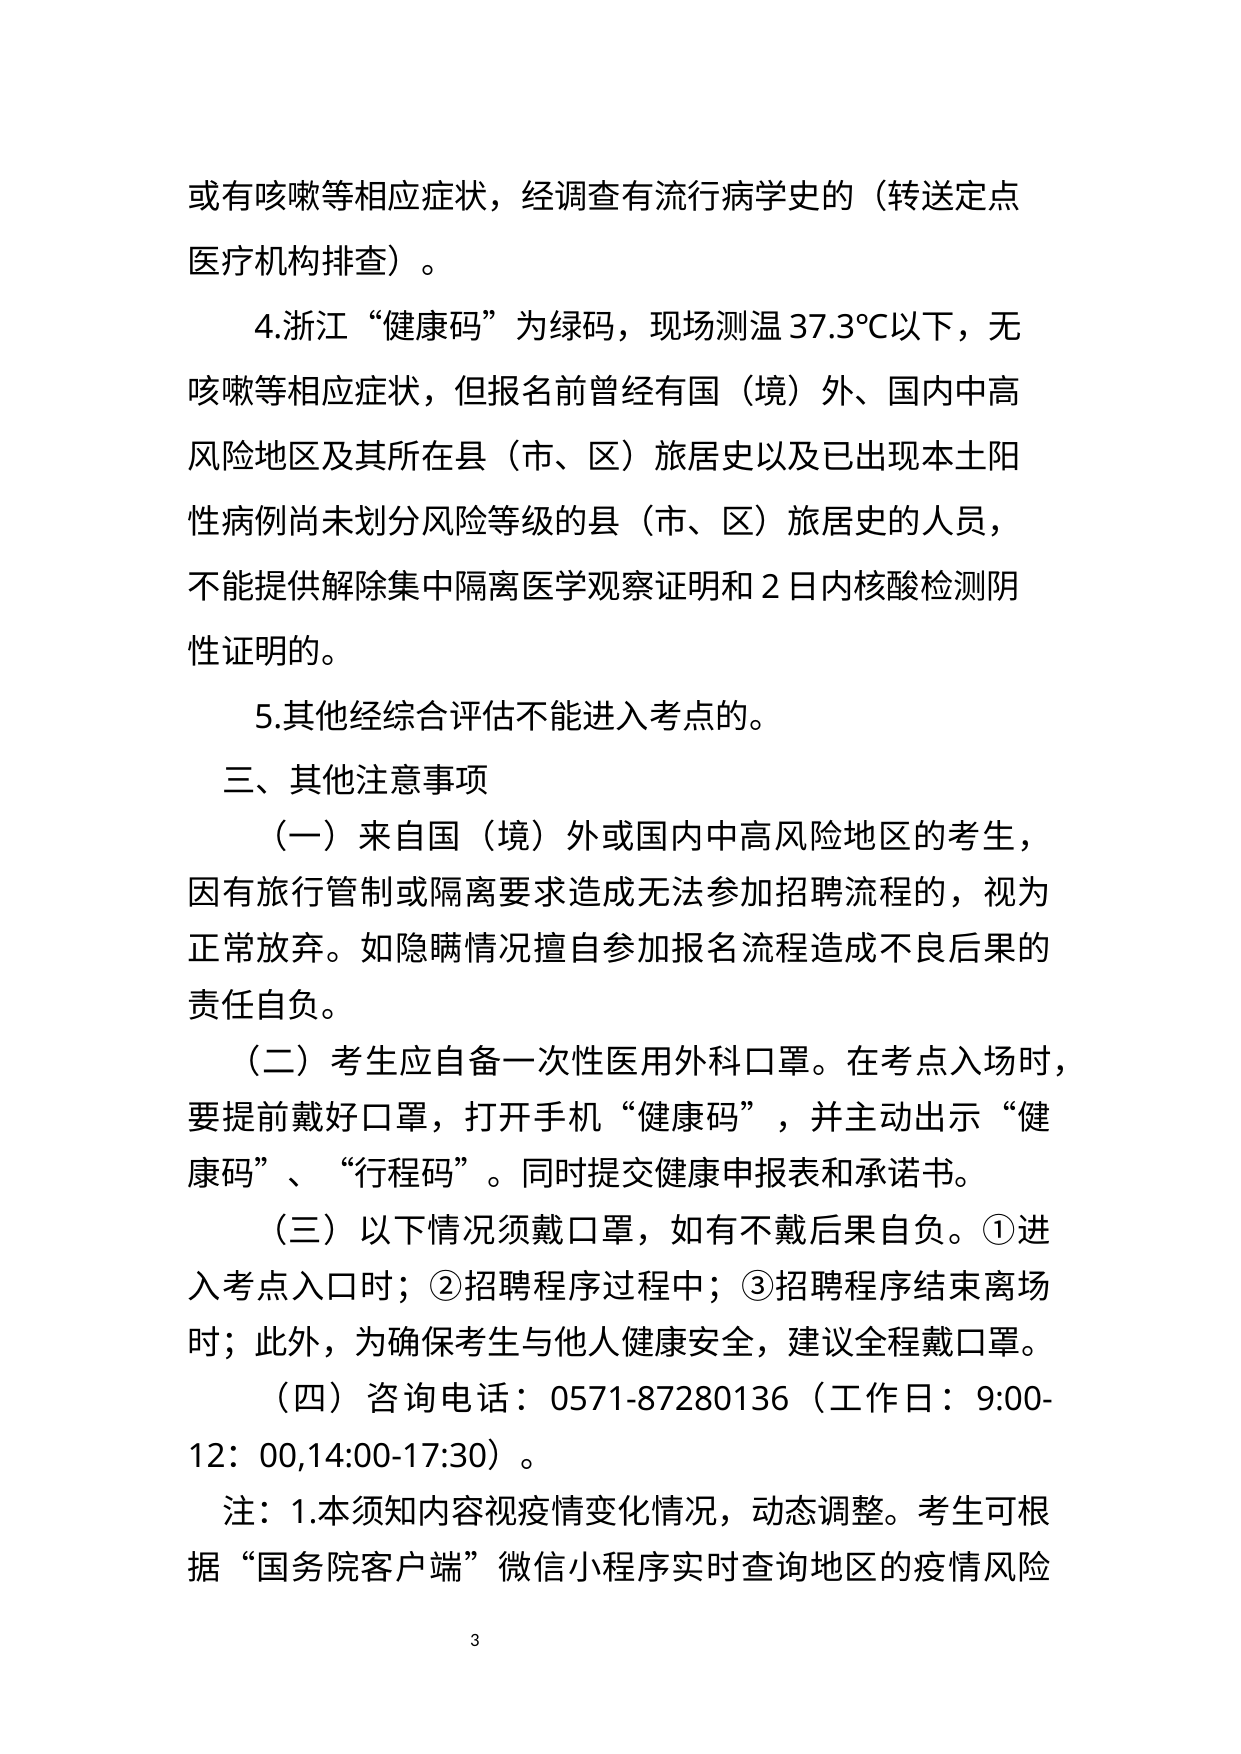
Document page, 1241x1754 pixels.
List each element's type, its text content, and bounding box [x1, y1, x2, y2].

text （四）咨询电话：0571-87280136（工作日：9:00-12：00,14:00-17:30）。 [187, 1366, 1053, 1478]
text （二）考生应自备一次性医用外科口罩。在考点入场时，要提前戴好口罩，打开手机“健康码”，并主动出示“健康码”、“行程码”。同时提交健康申报表和承诺书。 [187, 1028, 1053, 1197]
text （一）来自国（境）外或国内中高风险地区的考生，因有旅行管制或隔离要求造成无法参加招聘流程的，视为正常放弃。如隐瞒情况擅自参加报名流程造成不良后果的，责任自负。 [187, 803, 1053, 1028]
text 4.浙江“健康码”为绿码，现场测温37.3℃以下，无咳嗽等相应症状，但报名前曾经有国（境）外、国内中高风险地区及其所在县（市、区）旅居史以及已出现本土阳性病例尚未划分风险等级的县（市、区）旅居史的人员，不能提供解除集中隔离医学观察证明和2日内核酸检测阴性证明的。 [187, 292, 1053, 682]
text （三）以下情况须戴口罩，如有不戴后果自负。①进入考点入口时；②招聘程序过程中；③招聘程序结束离场时；此外，为确保考生与他人健康安全，建议全程戴口罩。 [187, 1197, 1053, 1366]
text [187, 1478, 1053, 1591]
text 三、其他注意事项 [187, 747, 1053, 803]
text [187, 162, 1053, 292]
text 5.其他经综合评估不能进入考点的。 [187, 682, 1053, 747]
